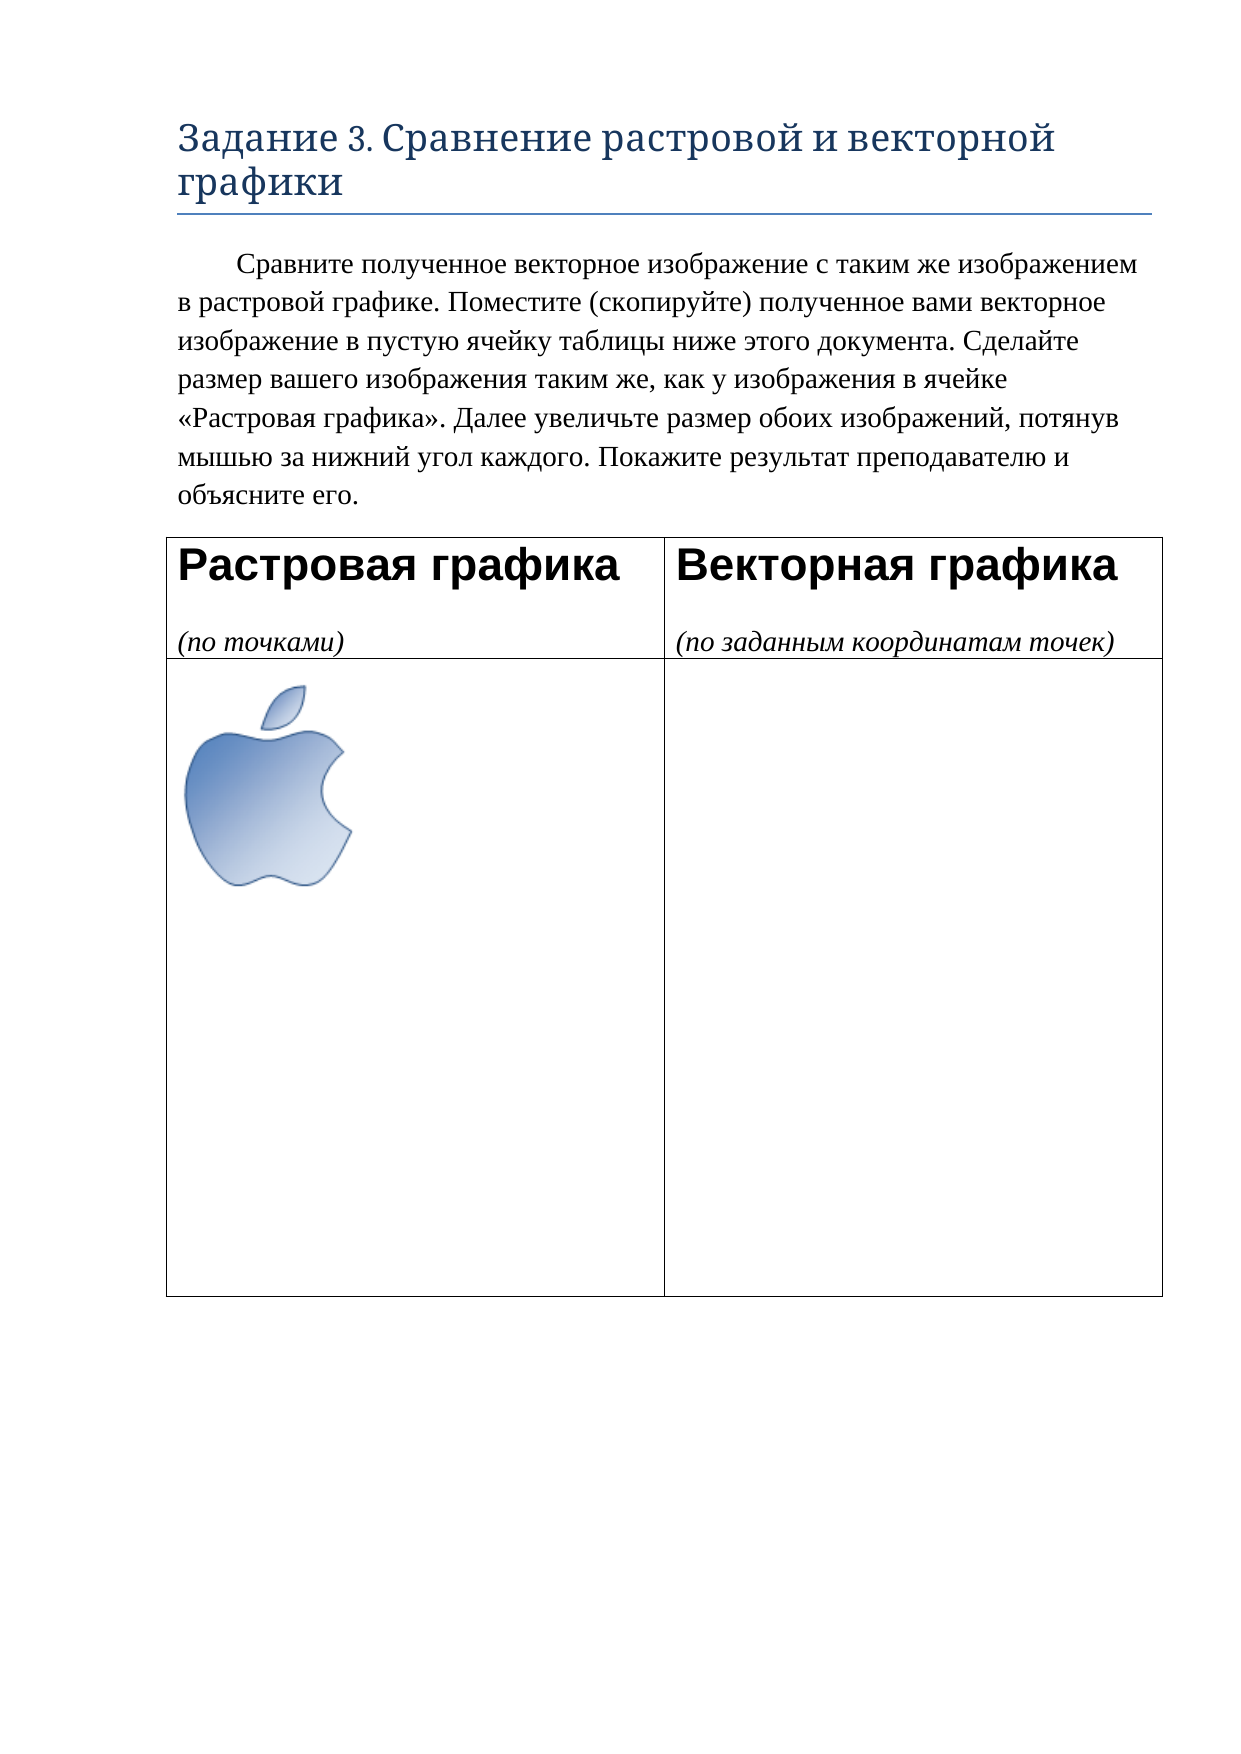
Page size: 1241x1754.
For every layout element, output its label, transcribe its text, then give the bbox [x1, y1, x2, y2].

table_cell [665, 659, 1162, 1296]
table_header Векторная графика (по заданным координатам точек) [665, 538, 1162, 657]
table_header Растровая графика (по точками) [167, 538, 664, 657]
table_cell [167, 659, 664, 1296]
title Задание 3. Сравнение растровой и векторной графики [177, 118, 1152, 213]
picture [175, 676, 371, 902]
text Сравните полученное векторное изображение с таким же изображением в растровой графике. Поместите (скопируйте) полученное вами векторное изображение в пустую ячейку таблицы ниже этого документа. Сделайте размер вашего изображения таким же, как у изображения в ячейке «Растровая графика». Далее увеличьте размер обоих изображений, потянув мышью за нижний угол каждого. Покажите результат преподавателю и объясните его. [177, 246, 1152, 511]
